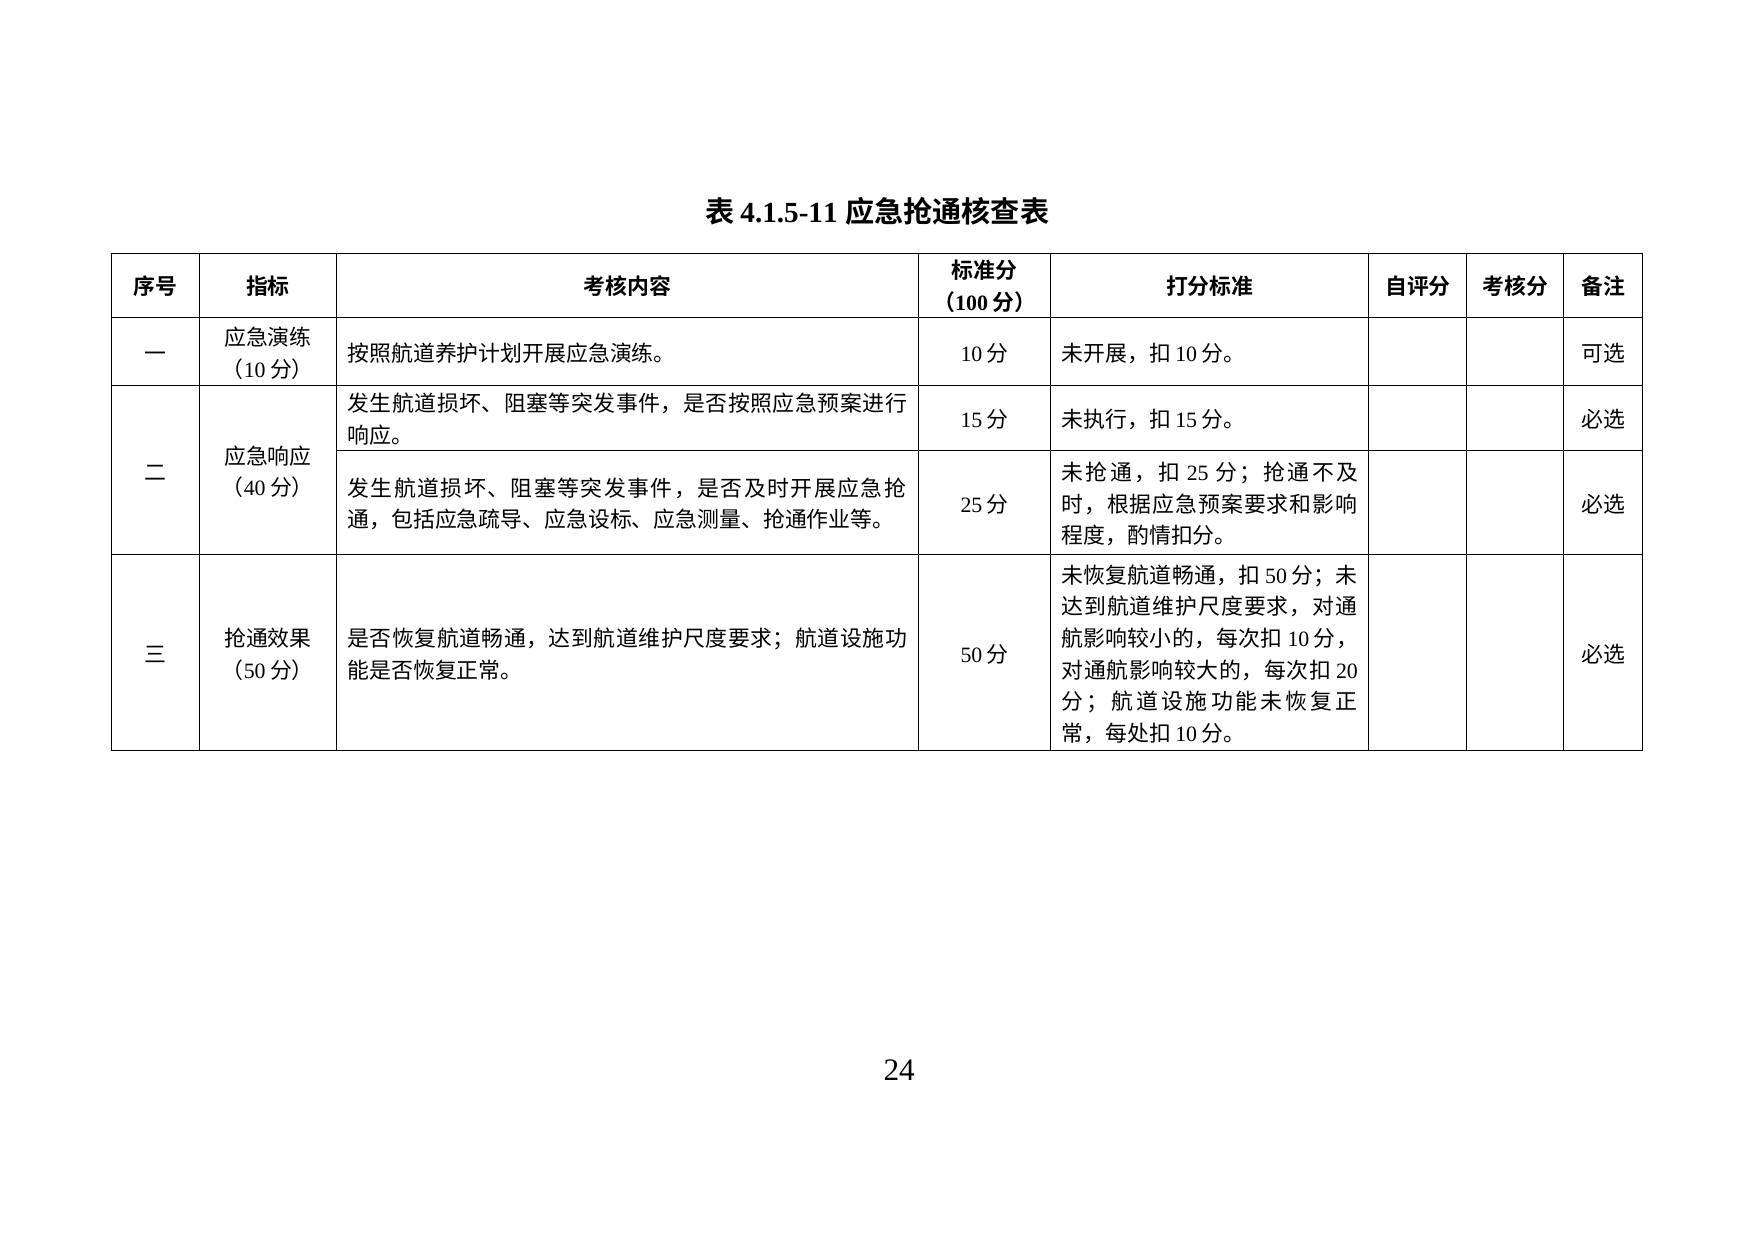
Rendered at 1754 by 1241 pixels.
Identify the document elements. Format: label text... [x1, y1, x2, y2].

table_cell 可选 [1564, 318, 1642, 385]
table_cell 是否恢复航道畅通，达到航道维护尺度要求；航道设施功能是否恢复正常。 [337, 555, 918, 750]
table_cell [1369, 451, 1466, 554]
table_cell 抢通效果 （50分） [200, 555, 336, 750]
table_header 备注 [1564, 254, 1642, 317]
table_cell 按照航道养护计划开展应急演练。 [337, 318, 918, 385]
table_cell 一 [112, 318, 199, 385]
table_header 考核分 [1467, 254, 1563, 317]
table_cell 二 [112, 386, 199, 554]
table_cell 50分 [919, 555, 1050, 750]
table_cell [1467, 386, 1563, 450]
table_cell 15分 [919, 386, 1050, 450]
table_header 指标 [200, 254, 336, 317]
table_cell [1369, 555, 1466, 750]
table_cell [1369, 386, 1466, 450]
table_header 考核内容 [337, 254, 918, 317]
table_cell 未抢通，扣25分；抢通不及时，根据应急预案要求和影响程度，酌情扣分。 [1051, 451, 1368, 554]
table_cell 未恢复航道畅通，扣50分；未达到航道维护尺度要求，对通航影响较小的，每次扣10分，对通航影响较大的，每次扣20分；航道设施功能未恢复正常，每处扣10分。 [1051, 555, 1368, 750]
table_cell [1369, 318, 1466, 385]
table_cell 25分 [919, 451, 1050, 554]
table_header 标准分 （100分） [919, 254, 1050, 317]
table_cell 发生航道损坏、阻塞等突发事件，是否按照应急预案进行响应。 [337, 386, 918, 450]
table_cell [1467, 451, 1563, 554]
table_header 序号 [112, 254, 199, 317]
table_cell 必选 [1564, 555, 1642, 750]
table_header 自评分 [1369, 254, 1466, 317]
text 表4.1.5-11 应急抢通核查表 [150, 189, 1604, 231]
table_cell 应急响应 （40分） [200, 386, 336, 554]
table_cell 未执行，扣15分。 [1051, 386, 1368, 450]
table_cell 必选 [1564, 451, 1642, 554]
table_cell [1467, 555, 1563, 750]
table_cell 10分 [919, 318, 1050, 385]
table_cell 必选 [1564, 386, 1642, 450]
table_header 打分标准 [1051, 254, 1368, 317]
table_cell 应急演练（10分） [200, 318, 336, 385]
table_cell 未开展，扣10分。 [1051, 318, 1368, 385]
table_cell [1467, 318, 1563, 385]
table_cell 发生航道损坏、阻塞等突发事件，是否及时开展应急抢通，包括应急疏导、应急设标、应急测量、抢通作业等。 [337, 451, 918, 554]
table_cell 三 [112, 555, 199, 750]
